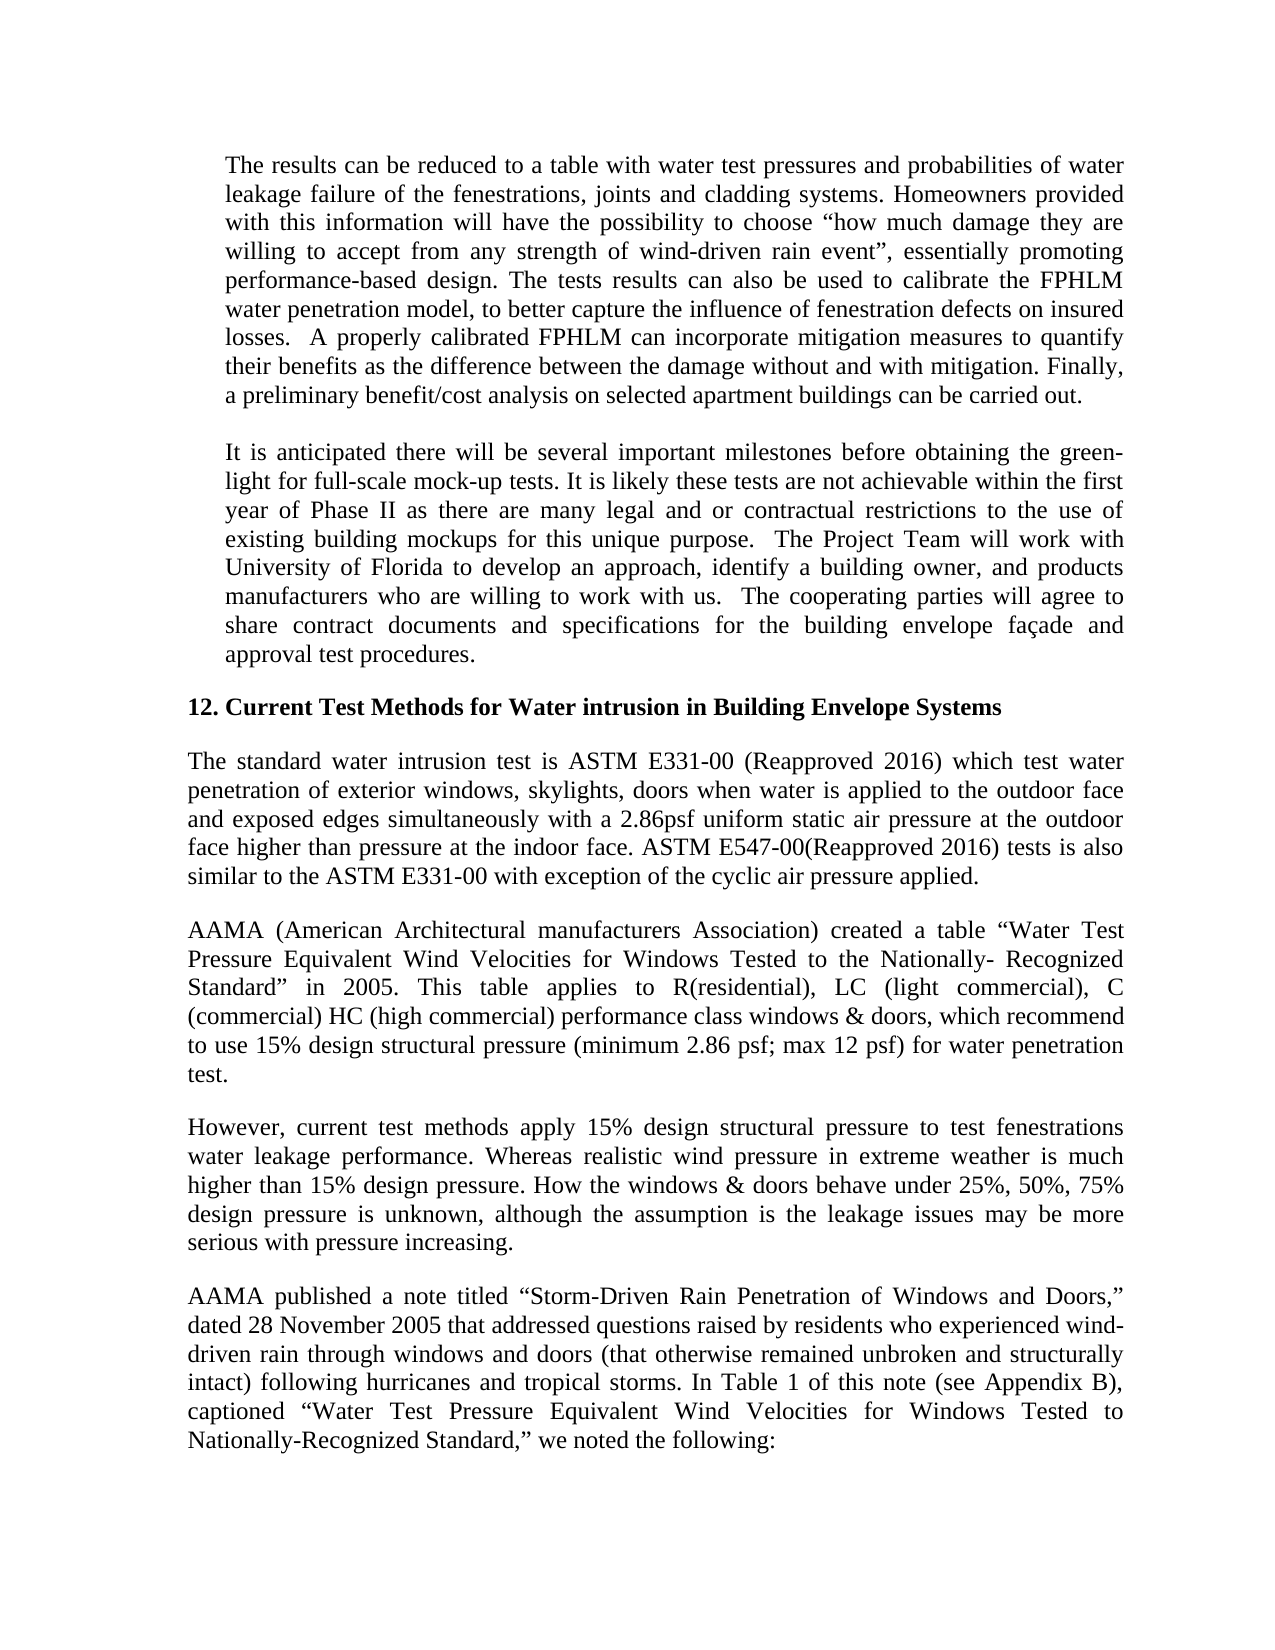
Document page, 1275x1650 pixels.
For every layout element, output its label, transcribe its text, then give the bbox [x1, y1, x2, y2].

text However, current test methods apply 15% design structural pressure to test fenestrations water leakage performance. Whereas realistic wind pressure in extreme weather is much higher than 15% design pressure. How the windows & doors behave under 25%, 50%, 75% design pressure is unknown, although the assumption is the leakage issues may be more serious with pressure increasing. [187, 1112, 1125, 1256]
text The results can be reduced to a table with water test pressures and probabilities of water leakage failure of the fenestrations, joints and cladding systems. Homeowners provided with this information will have the possibility to choose “how much damage they are willing to accept from any strength of wind-driven rain event”, essentially promoting performance-based design. The tests results can also be used to calibrate the FPHLM water penetration model, to better capture the influence of fenestration defects on insured losses. A properly calibrated FPHLM can incorporate mitigation measures to quantify their benefits as the difference between the damage without and with mitigation. Finally, a preliminary benefit/cost analysis on selected apartment buildings can be carried out. [225, 150, 1125, 409]
text AAMA (American Architectural manufacturers Association) created a table “Water Test Pressure Equivalent Wind Velocities for Windows Tested to the Nationally- Recognized Standard” in 2005. This table applies to R(residential), LC (light commercial), C (commercial) HC (high commercial) performance class windows & doors, which recommend to use 15% design structural pressure (minimum 2.86 psf; max 12 psf) for water penetration test. [187, 915, 1125, 1087]
subtitle Current Test Methods for Water intrusion in Building Envelope Systems [187, 692, 1125, 721]
text It is anticipated there will be several important milestones before obtaining the green-light for full-scale mock-up tests. It is likely these tests are not achievable within the first year of Phase II as there are many legal and or contractual restrictions to the use of existing building mockups for this unique purpose. The Project Team will work with University of Florida to develop an approach, identify a building owner, and products manufacturers who are willing to work with us. The cooperating parties will agree to share contract documents and specifications for the building envelope façade and approval test procedures. [225, 437, 1125, 667]
text The standard water intrusion test is ASTM E331-00 (Reapproved 2016) which test water penetration of exterior windows, skylights, doors when water is applied to the outdoor face and exposed edges simultaneously with a 2.86psf uniform static air pressure at the outdoor face higher than pressure at the indoor face. ASTM E547-00(Reapproved 2016) tests is also similar to the ASTM E331-00 with exception of the cyclic air pressure applied. [187, 746, 1125, 890]
text AAMA published a note titled “Storm-Driven Rain Penetration of Windows and Doors,” dated 28 November 2005 that addressed questions raised by residents who experienced wind-driven rain through windows and doors (that otherwise remained unbroken and structurally intact) following hurricanes and tropical storms. In Table 1 of this note (see Appendix B), captioned “Water Test Pressure Equivalent Wind Velocities for Windows Tested to Nationally-Recognized Standard,” we noted the following: [187, 1281, 1125, 1454]
